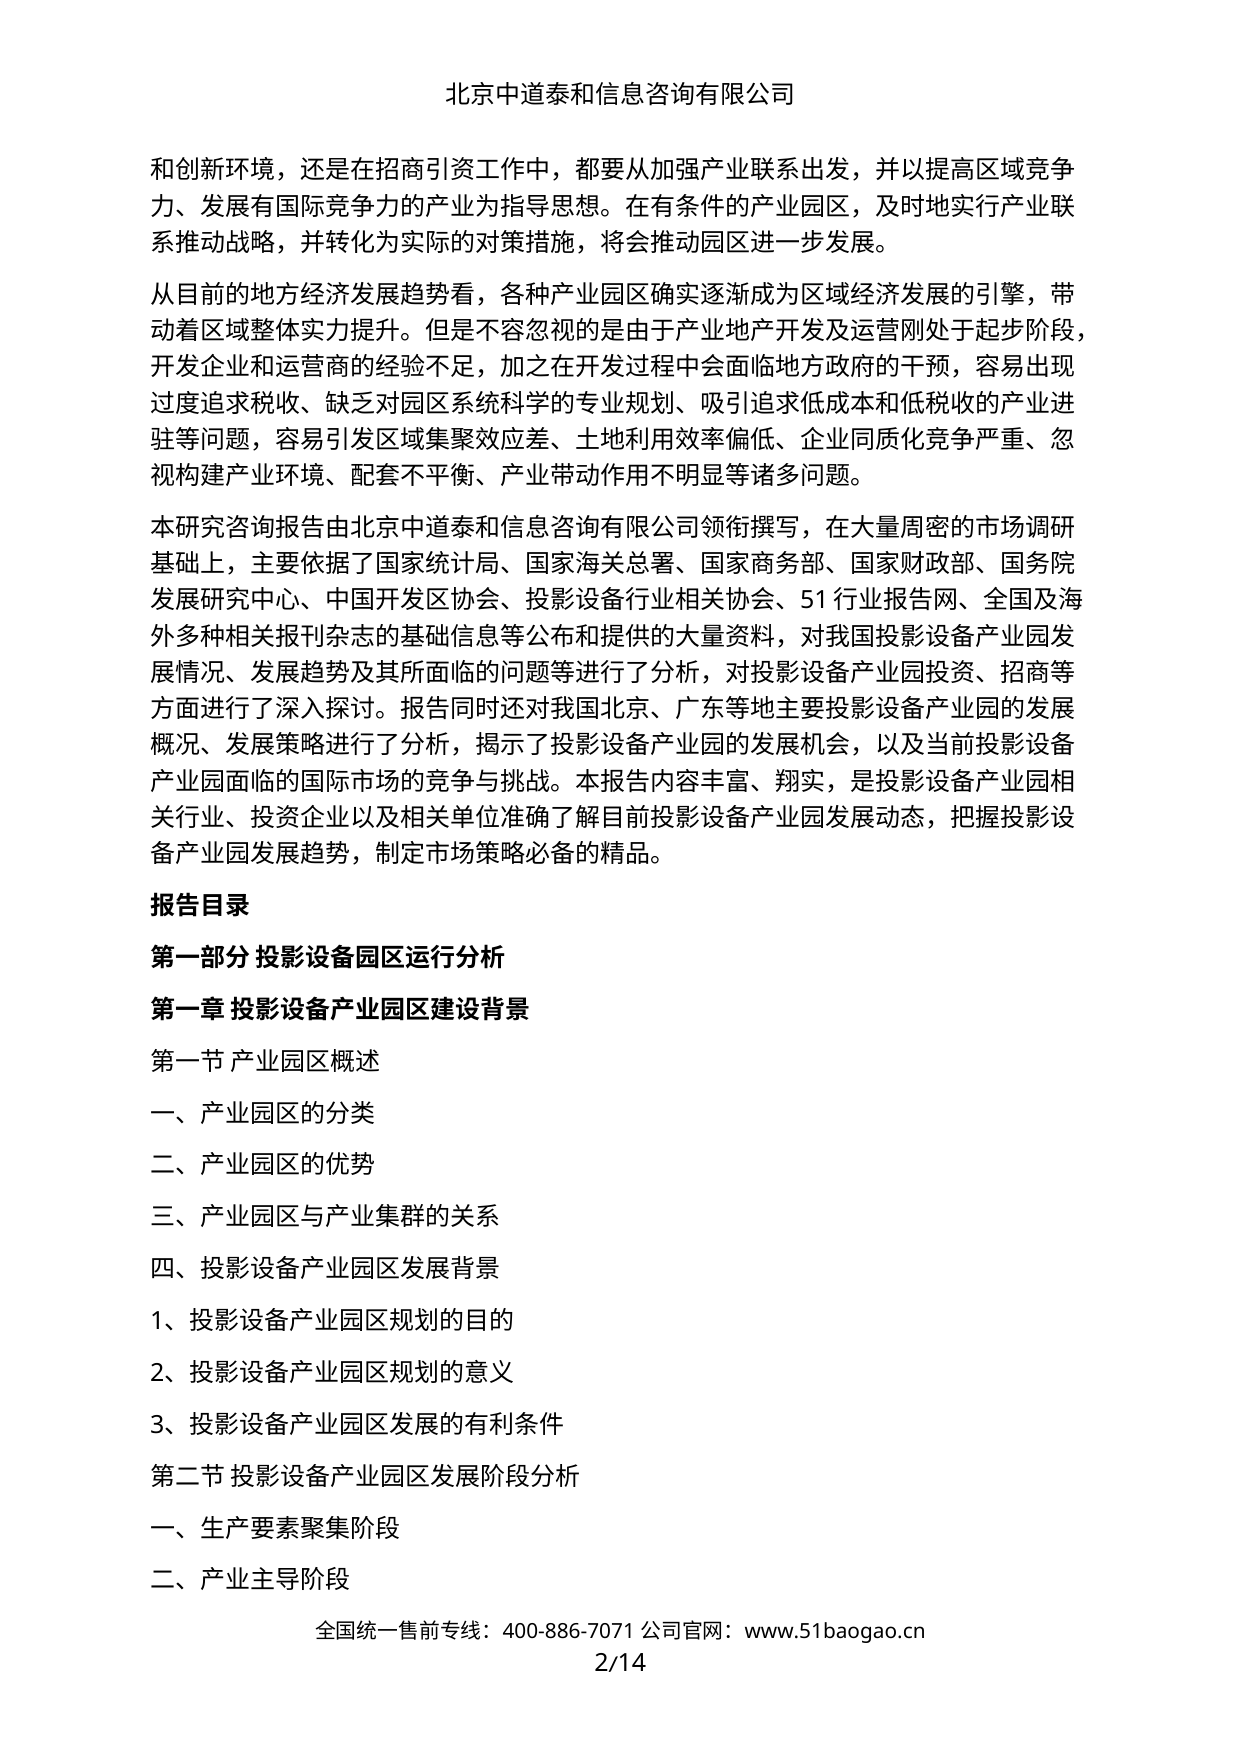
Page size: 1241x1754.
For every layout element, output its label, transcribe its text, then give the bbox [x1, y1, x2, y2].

text 二、产业主导阶段 [150, 1560, 1090, 1596]
text 从目前的地方经济发展趋势看，各种产业园区确实逐渐成为区域经济发展的引擎，带动着区域整体实力提升。但是不容忽视的是由于产业地产开发及运营刚处于起步阶段，开发企业和运营商的经验不足，加之在开发过程中会面临地方政府的干预，容易出现过度追求税收、缺乏对园区系统科学的专业规划、吸引追求低成本和低税收的产业进驻等问题，容易引发区域集聚效应差、土地利用效率偏低、企业同质化竞争严重、忽视构建产业环境、配套不平衡、产业带动作用不明显等诸多问题。 [150, 274, 1090, 492]
text 第一部分 投影设备园区运行分析 [150, 937, 1090, 974]
text 1、投影设备产业园区规划的目的 [150, 1301, 1090, 1337]
text 3、投影设备产业园区发展的有利条件 [150, 1404, 1090, 1441]
text 报告目录 [150, 886, 1090, 922]
text 四、投影设备产业园区发展背景 [150, 1249, 1090, 1285]
text 本研究咨询报告由北京中道泰和信息咨询有限公司领衔撰写，在大量周密的市场调研基础上，主要依据了国家统计局、国家海关总署、国家商务部、国家财政部、国务院发展研究中心、中国开发区协会、投影设备行业相关协会、51行业报告网、全国及海外多种相关报刊杂志的基础信息等公布和提供的大量资料，对我国投影设备产业园发展情况、发展趋势及其所面临的问题等进行了分析，对投影设备产业园投资、招商等方面进行了深入探讨。报告同时还对我国北京、广东等地主要投影设备产业园的发展概况、发展策略进行了分析，揭示了投影设备产业园的发展机会，以及当前投影设备产业园面临的国际市场的竞争与挑战。本报告内容丰富、翔实，是投影设备产业园相关行业、投资企业以及相关单位准确了解目前投影设备产业园发展动态，把握投影设备产业园发展趋势，制定市场策略必备的精品。 [150, 507, 1090, 870]
text 2、投影设备产业园区规划的意义 [150, 1352, 1090, 1389]
text 三、产业园区与产业集群的关系 [150, 1197, 1090, 1233]
text 一、生产要素聚集阶段 [150, 1508, 1090, 1544]
text 二、产业园区的优势 [150, 1145, 1090, 1181]
text 第一章 投影设备产业园区建设背景 [150, 989, 1090, 1026]
text 一、产业园区的分类 [150, 1093, 1090, 1129]
text 第一节 产业园区概述 [150, 1041, 1090, 1077]
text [150, 150, 1090, 259]
text 第二节 投影设备产业园区发展阶段分析 [150, 1456, 1090, 1492]
